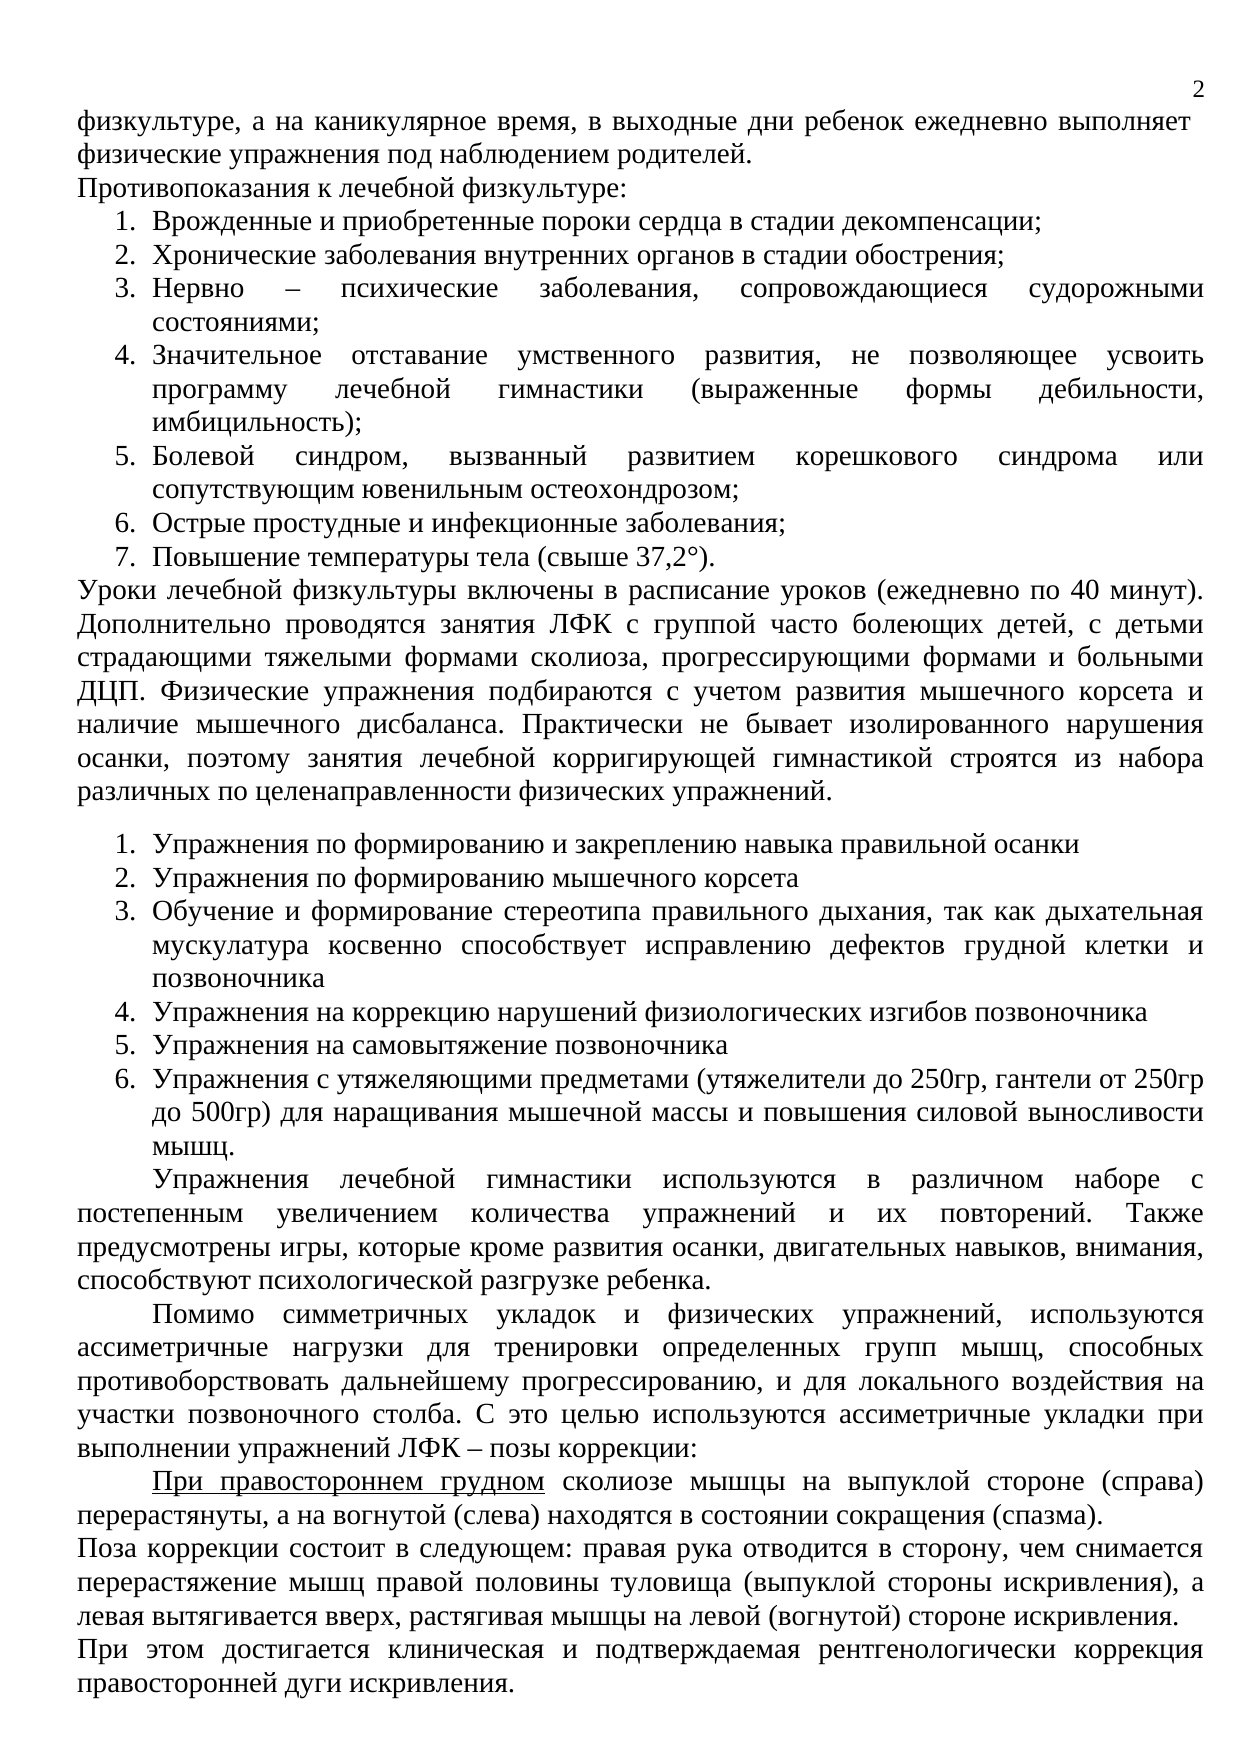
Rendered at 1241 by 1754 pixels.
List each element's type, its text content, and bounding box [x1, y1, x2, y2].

list Упражнения на самовытяжение позвоночника [114, 1027, 1205, 1061]
text Уроки лечебной физкультуры включены в расписание уроков (ежедневно по 40 минут). Дополнительно проводятся занятия ЛФК с группой часто болеющих детей, с детьми страдающими тяжелыми формами сколиоза, прогрессирующими формами и больными ДЦП. Физические упражнения подбираются с учетом развития мышечного корсета и наличие мышечного дисбаланса. Практически не бывает изолированного нарушения осанки, поэтому занятия лечебной корригирующей гимнастикой строятся из набора различных по целенаправленности физических упражнений. [77, 572, 1205, 807]
list Нервно – психические заболевания, сопровождающиеся судорожными состояниями; [114, 270, 1205, 337]
list Упражнения на коррекцию нарушений физиологических изгибов позвоночника [114, 994, 1205, 1027]
text При этом достигается клиническая и подтверждаемая рентгенологически коррекция правосторонней дуги искривления. [77, 1631, 1205, 1698]
text Упражнения лечебной гимнастики используются в различном наборе с постепенным увеличением количества упражнений и их повторений. Также предусмотрены игры, которые кроме развития осанки, двигательных навыков, внимания, способствуют психологической разгрузке ребенка. [77, 1162, 1205, 1296]
list Хронические заболевания внутренних органов в стадии обострения; [114, 237, 1205, 270]
text При правостороннем грудном сколиозе мышцы на выпуклой стороне (справа) перерастянуты, а на вогнутой (слева) находятся в состоянии сокращения (спазма). [77, 1463, 1205, 1531]
text Помимо симметричных укладок и физических упражнений, используются ассиметричные нагрузки для тренировки определенных групп мышц, способных противоборствовать дальнейшему прогрессированию, и для локального воздействия на участки позвоночного столба. С это целью используются ассиметричные укладки при выполнении упражнений ЛФК – позы коррекции: [77, 1296, 1205, 1463]
list Острые простудные и инфекционные заболевания; [114, 505, 1205, 539]
list Упражнения с утяжеляющими предметами (утяжелители до 250гр, гантели от 250гр до 500гр) для наращивания мышечной массы и повышения силовой выносливости мышц. [114, 1061, 1205, 1162]
text Противопоказания к лечебной физкультуре: [77, 170, 1205, 203]
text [77, 103, 1205, 170]
list Повышение температуры тела (свыше 37,2°). [114, 539, 1205, 572]
list Значительное отставание умственного развития, не позволяющее усвоить программу лечебной гимнастики (выраженные формы дебильности, имбицильность); [114, 337, 1205, 438]
list Врожденные и приобретенные пороки сердца в стадии декомпенсации; [114, 203, 1205, 237]
list Обучение и формирование стереотипа правильного дыхания, так как дыхательная мускулатура косвенно способствует исправлению дефектов грудной клетки и позвоночника [114, 893, 1205, 994]
text Поза коррекции состоит в следующем: правая рука отводится в сторону, чем снимается перерастяжение мышц правой половины туловища (выпуклой стороны искривления), а левая вытягивается вверх, растягивая мышцы на левой (вогнутой) стороне искривления. [77, 1531, 1205, 1631]
list Упражнения по формированию мышечного корсета [114, 860, 1205, 893]
list Упражнения по формированию и закреплению навыка правильной осанки [114, 826, 1205, 860]
list Болевой синдром, вызванный развитием корешкового синдрома или сопутствующим ювенильным остеохондрозом; [114, 438, 1205, 505]
